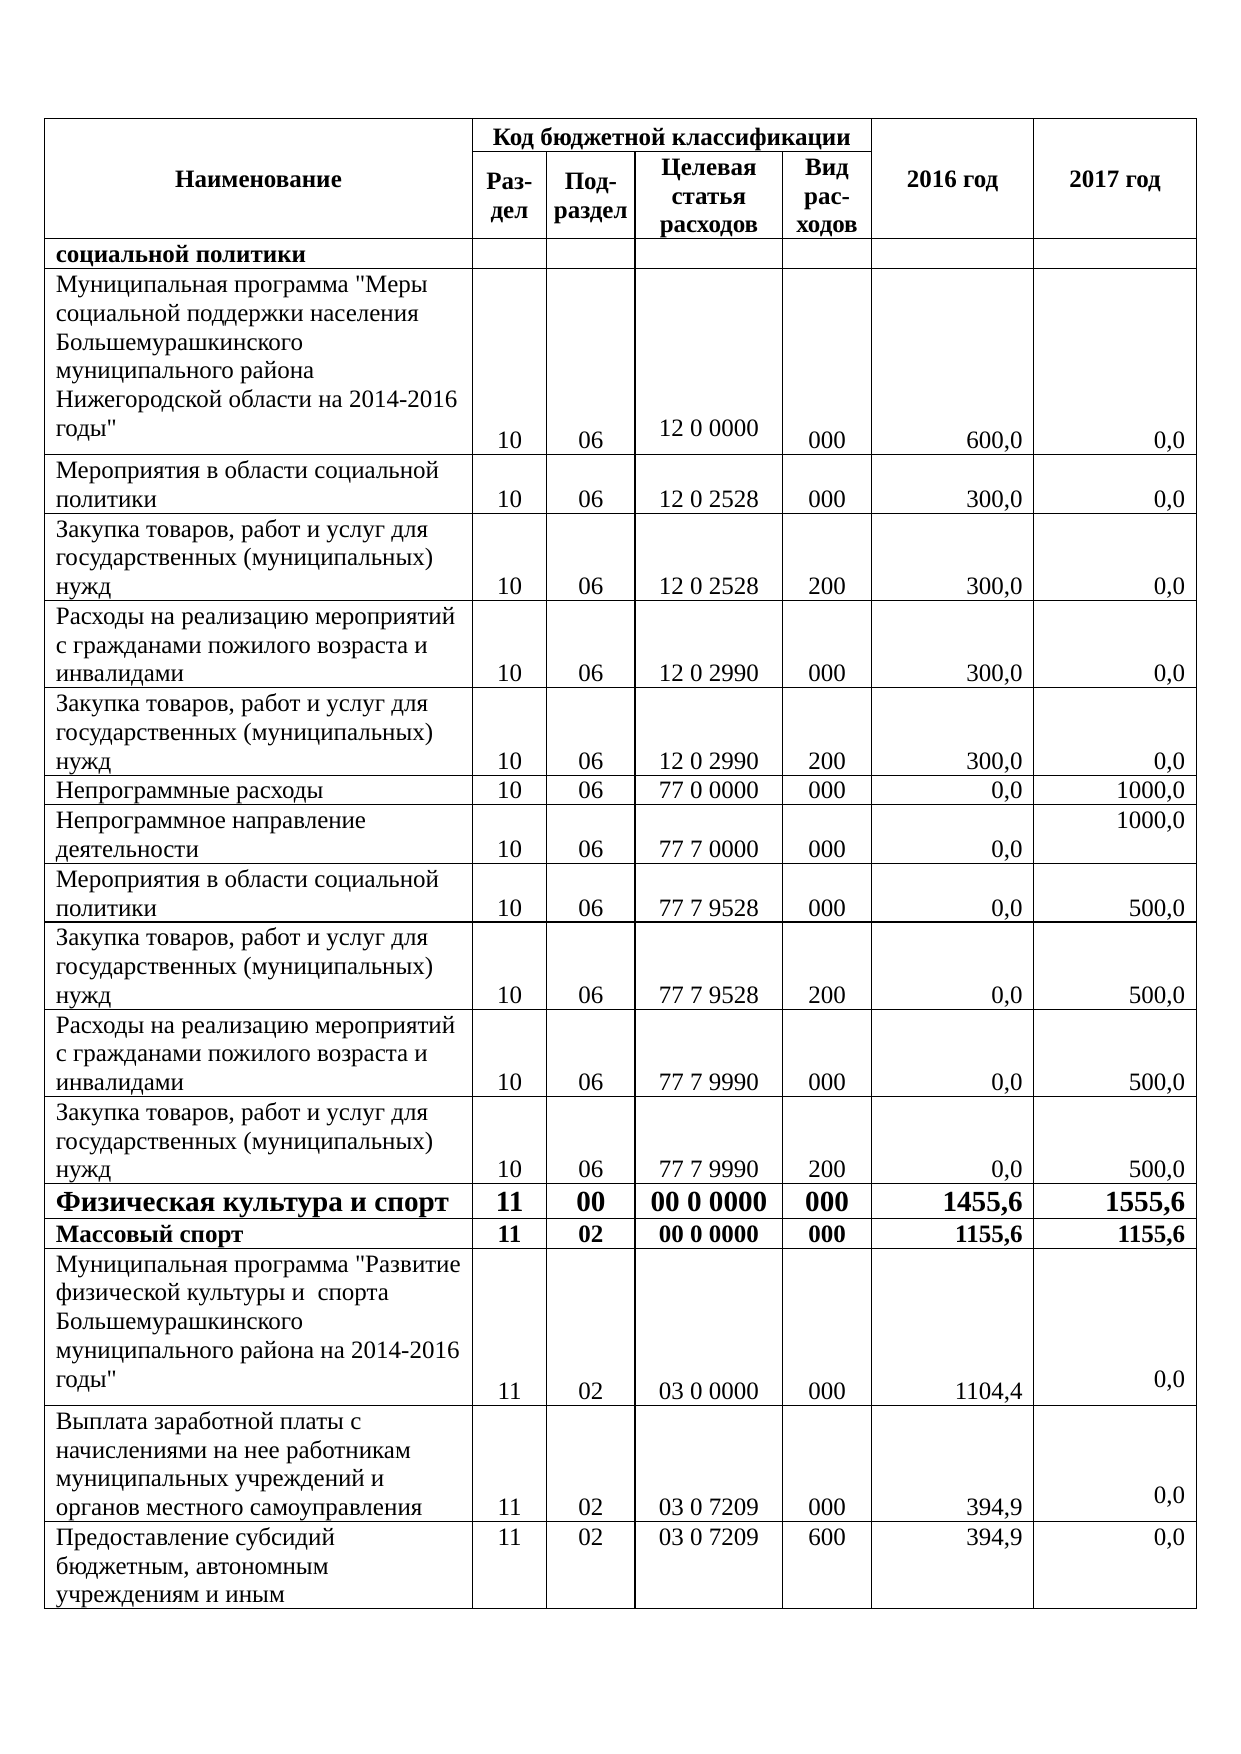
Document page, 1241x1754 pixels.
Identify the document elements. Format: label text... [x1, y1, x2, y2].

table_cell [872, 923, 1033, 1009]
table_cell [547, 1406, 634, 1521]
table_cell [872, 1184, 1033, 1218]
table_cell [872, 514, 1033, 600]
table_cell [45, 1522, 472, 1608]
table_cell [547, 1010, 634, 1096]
table_header 2016 год [872, 119, 1033, 238]
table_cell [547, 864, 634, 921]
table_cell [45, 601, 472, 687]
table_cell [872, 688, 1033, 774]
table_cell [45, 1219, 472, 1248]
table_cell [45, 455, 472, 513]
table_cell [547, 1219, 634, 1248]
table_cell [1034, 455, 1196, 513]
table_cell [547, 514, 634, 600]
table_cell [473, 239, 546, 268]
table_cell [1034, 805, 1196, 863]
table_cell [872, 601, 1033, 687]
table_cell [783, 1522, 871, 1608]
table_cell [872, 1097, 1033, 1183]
table_cell Раз-дел [473, 152, 546, 238]
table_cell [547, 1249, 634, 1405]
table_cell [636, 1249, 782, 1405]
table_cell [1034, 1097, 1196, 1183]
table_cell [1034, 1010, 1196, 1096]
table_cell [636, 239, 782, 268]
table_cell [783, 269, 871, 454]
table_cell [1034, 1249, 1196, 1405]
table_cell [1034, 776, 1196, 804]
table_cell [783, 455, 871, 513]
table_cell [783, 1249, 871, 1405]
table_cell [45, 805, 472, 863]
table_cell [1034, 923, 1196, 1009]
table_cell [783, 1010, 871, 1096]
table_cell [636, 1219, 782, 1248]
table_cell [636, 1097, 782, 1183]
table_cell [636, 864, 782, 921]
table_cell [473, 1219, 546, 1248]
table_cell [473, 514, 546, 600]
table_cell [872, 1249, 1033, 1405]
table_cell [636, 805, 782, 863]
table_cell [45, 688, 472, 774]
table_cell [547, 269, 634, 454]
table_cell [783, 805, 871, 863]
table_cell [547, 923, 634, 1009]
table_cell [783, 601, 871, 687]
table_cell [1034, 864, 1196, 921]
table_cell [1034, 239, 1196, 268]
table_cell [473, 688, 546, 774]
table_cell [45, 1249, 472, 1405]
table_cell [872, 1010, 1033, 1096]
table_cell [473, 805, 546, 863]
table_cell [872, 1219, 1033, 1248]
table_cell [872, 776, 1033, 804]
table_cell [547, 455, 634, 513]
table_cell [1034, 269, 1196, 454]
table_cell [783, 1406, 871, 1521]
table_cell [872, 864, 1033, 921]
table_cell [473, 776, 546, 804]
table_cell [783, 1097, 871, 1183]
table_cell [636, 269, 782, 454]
table_header Наименование [45, 119, 472, 238]
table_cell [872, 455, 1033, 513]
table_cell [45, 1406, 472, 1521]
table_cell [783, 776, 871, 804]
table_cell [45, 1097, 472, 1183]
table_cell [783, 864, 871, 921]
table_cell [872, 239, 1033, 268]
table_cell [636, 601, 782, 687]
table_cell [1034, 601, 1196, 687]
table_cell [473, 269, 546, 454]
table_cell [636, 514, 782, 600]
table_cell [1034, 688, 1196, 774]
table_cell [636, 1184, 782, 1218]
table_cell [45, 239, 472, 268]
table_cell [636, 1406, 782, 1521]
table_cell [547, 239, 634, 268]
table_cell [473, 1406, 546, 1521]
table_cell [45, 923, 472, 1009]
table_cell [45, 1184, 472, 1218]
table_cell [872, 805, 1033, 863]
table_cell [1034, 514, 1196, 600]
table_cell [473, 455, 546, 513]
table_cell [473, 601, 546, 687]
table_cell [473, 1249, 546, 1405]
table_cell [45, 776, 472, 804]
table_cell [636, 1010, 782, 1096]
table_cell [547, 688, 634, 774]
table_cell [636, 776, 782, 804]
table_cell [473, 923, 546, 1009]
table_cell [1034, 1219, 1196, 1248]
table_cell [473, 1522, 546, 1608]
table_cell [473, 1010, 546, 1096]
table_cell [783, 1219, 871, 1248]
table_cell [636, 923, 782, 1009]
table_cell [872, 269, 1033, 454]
table_header Код бюджетной классификации [473, 119, 871, 151]
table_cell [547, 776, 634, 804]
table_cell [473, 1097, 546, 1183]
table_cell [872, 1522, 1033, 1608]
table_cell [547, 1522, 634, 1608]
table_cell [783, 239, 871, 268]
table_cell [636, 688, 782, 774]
table_header 2017 год [1034, 119, 1196, 238]
table_cell Целевая статья расходов [636, 152, 782, 238]
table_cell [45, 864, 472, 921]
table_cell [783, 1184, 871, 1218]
table_cell Вид рас-ходов [783, 152, 871, 238]
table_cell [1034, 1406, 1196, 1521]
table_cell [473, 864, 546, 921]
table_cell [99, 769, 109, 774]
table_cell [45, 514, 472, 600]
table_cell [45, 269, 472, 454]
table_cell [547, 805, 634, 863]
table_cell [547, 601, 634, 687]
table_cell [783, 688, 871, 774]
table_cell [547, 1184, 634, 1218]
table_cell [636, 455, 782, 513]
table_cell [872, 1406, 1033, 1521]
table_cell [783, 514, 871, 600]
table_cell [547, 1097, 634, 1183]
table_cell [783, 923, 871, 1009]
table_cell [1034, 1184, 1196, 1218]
table_cell Под-раздел [547, 152, 634, 238]
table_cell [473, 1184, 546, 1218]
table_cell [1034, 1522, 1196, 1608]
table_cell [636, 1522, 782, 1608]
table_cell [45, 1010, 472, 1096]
